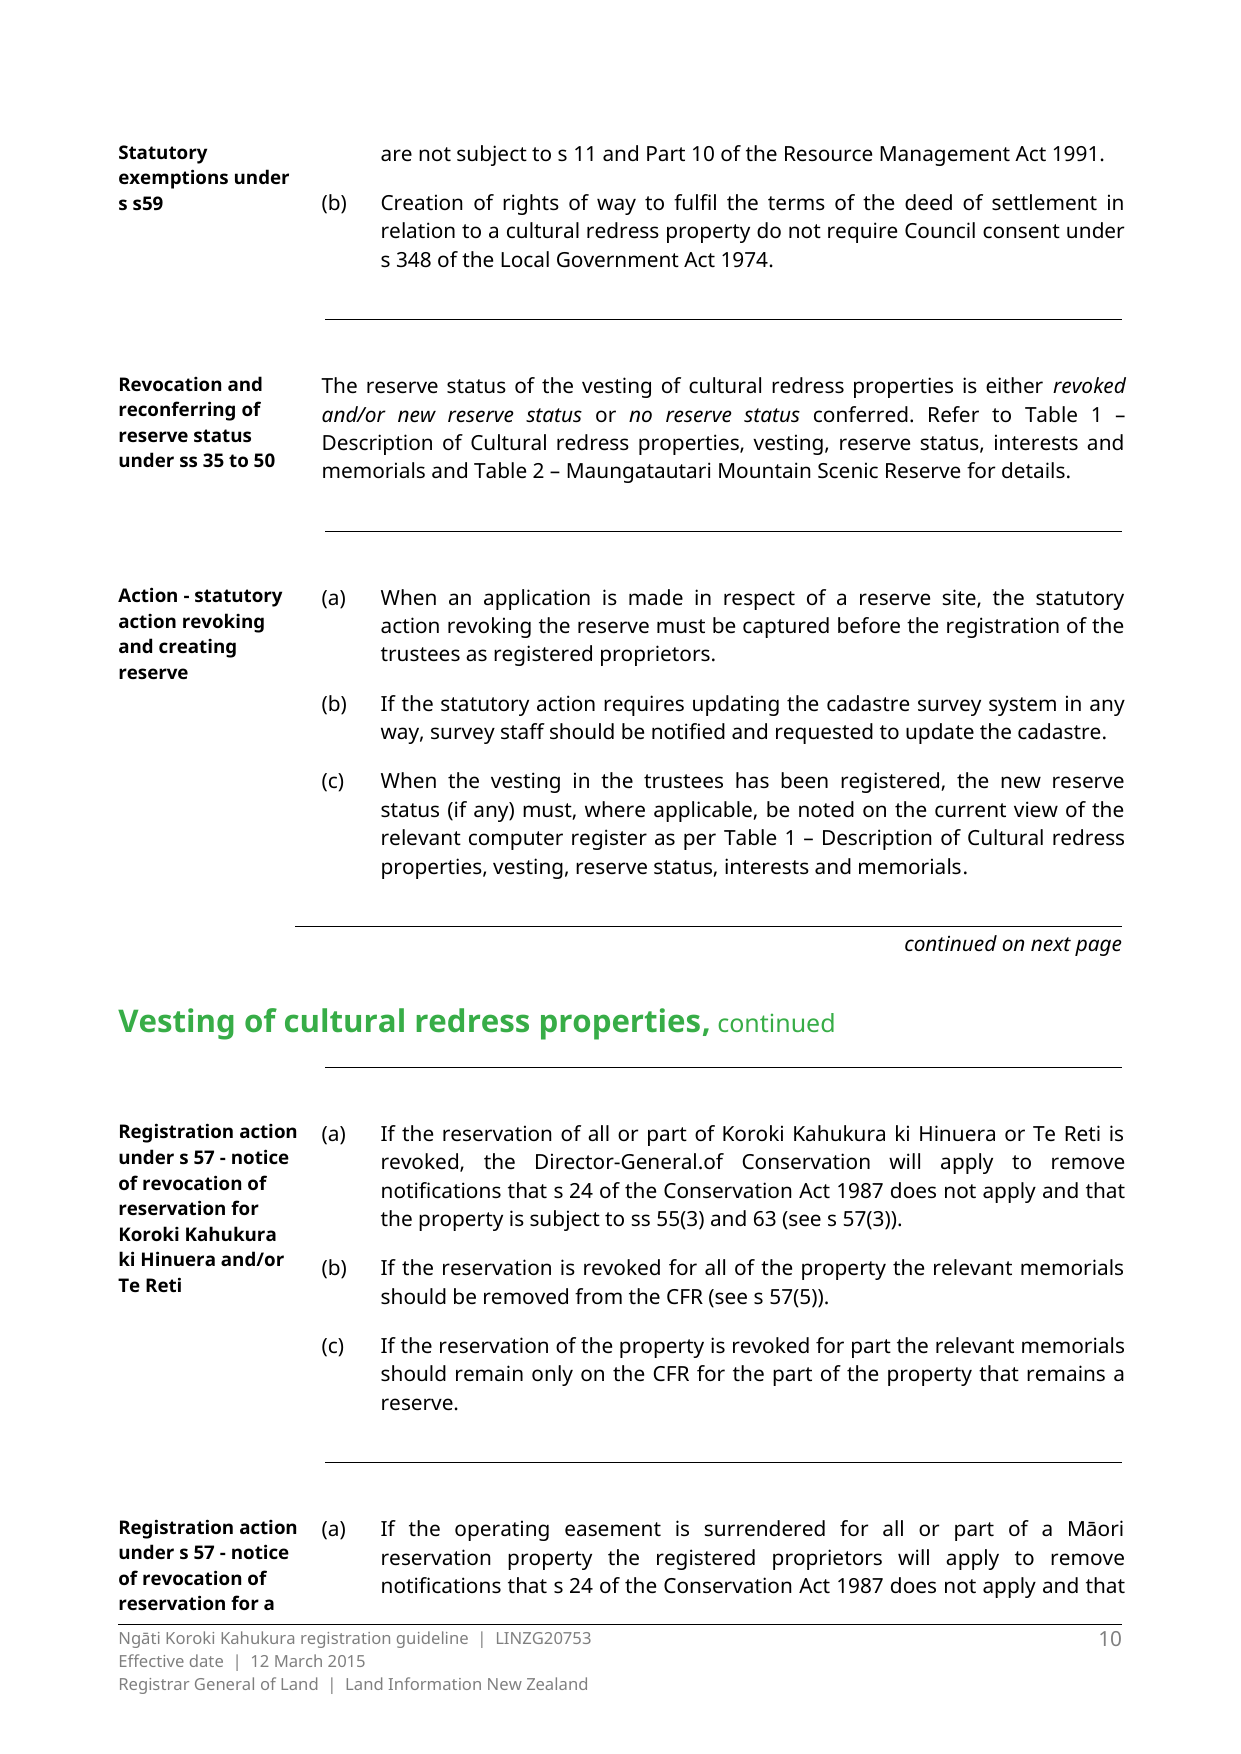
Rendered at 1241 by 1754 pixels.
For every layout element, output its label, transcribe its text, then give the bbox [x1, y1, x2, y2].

table_header If the reservation of all or part of Koroki Kahukura ki Hinuera or Te Reti is revoked, the Director-General.of Conservation will apply to remove notifications that s 24 of the Conservation Act 1987 does not apply and that the property is subject to ss 55(3) and 63 (see s 57(3)). If the reservation is revoked for all of the property the relevant memorials should be removed from the CFR (see s 57(5)). If the reservation of the property is revoked for part the relevant memorials should remain only on the CFR for the part of the property that remains a reserve. [310, 1098, 1137, 1437]
text continued on next page [295, 927, 1122, 958]
title Vesting of cultural redress properties, continued [118, 999, 1122, 1042]
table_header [107, 1493, 310, 1616]
table_header The reserve status of the vesting of cultural redress properties is either revoked and/or new reserve status or no reserve status conferred. Refer to Table 1 and Table 2 for details. [310, 350, 1137, 506]
table_header Action - statutory action revoking and creating reserve [107, 562, 310, 901]
table_header Registration action under s 57 - notice of revocation of reservation for Koroki Kahukura ki Hinuera and/or Te Reti [107, 1098, 310, 1437]
table_header When an application is made in respect of a reserve site, the statutory action revoking the reserve must be captured before the registration of the trustees as registered proprietors. If the statutory action requires updating the cadastre survey system in any way, survey staff should be notified and requested to update the cadastre. When the vesting in the trustees has been registered, the new reserve status (if any) must, where applicable, be noted on the current view of the relevant computer register as per Table 1. [310, 562, 1137, 901]
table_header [107, 118, 310, 294]
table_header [310, 1493, 1137, 1616]
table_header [310, 118, 1137, 294]
table_header Revocation and reconferring of reserve status under ss 35 to 50 [107, 350, 310, 506]
